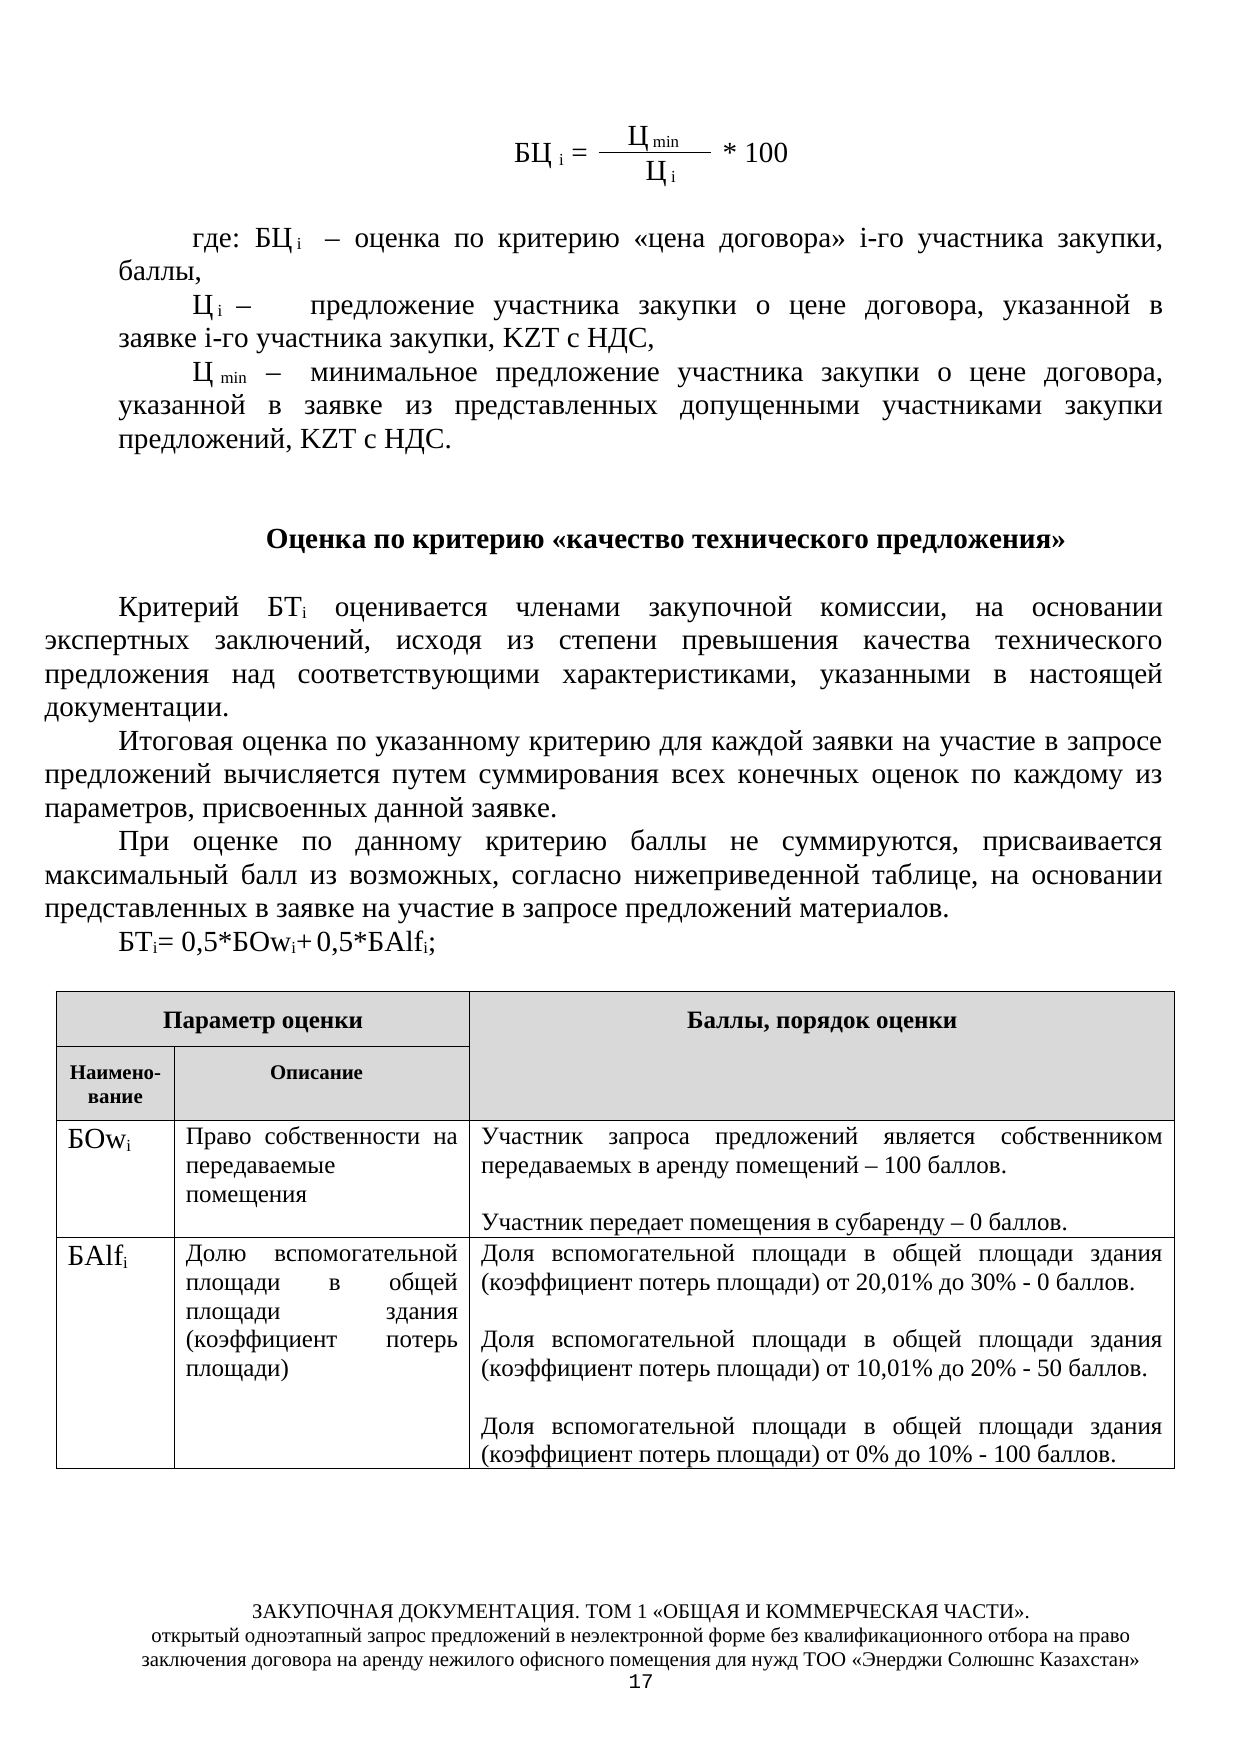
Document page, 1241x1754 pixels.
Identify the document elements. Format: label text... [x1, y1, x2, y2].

text Критерий БТi оценивается членами закупочной комиссии, на основании экспертных заключений, исходя из степени превышения качества технического предложения над соответствующими характеристиками, указанными в настоящей документации. [44, 589, 1163, 723]
table_cell Право собственности на передаваемые помещения [175, 1121, 469, 1237]
table_header БЦ i = [462, 118, 598, 186]
table_cell Описание [175, 1047, 469, 1120]
text БТi= 0,5*БOwi+ 0,5*БAlfi; [44, 924, 1163, 958]
table_cell БOwi [57, 1121, 174, 1237]
table_header Параметр оценки [57, 992, 469, 1046]
table_header Баллы, порядок оценки [470, 992, 1174, 1120]
table_header * 100 [711, 118, 820, 186]
table_cell Участник запроса предложений является собственником передаваемых в аренду помещений – 100 баллов. Участник передает помещения в субаренду – 0 баллов. [470, 1121, 1174, 1237]
text где: БЦ i – оценка по критерию «цена договора» i-го участника закупки, баллы, [118, 220, 1163, 287]
table_cell Ц i [599, 153, 711, 186]
table_header Ц min [599, 118, 711, 152]
text Ц min – минимальное предложение участника закупки о цене договора, указанной в заявке из представленных допущенными участниками закупки предложений, KZT с НДС. [118, 354, 1163, 454]
table_cell Доля вспомогательной площади в общей площади здания (коэффициент потерь площади) от 20,01% до 30% - 0 баллов. Доля вспомогательной площади в общей площади здания (коэффициент потерь площади) от 10,01% до 20% - 50 баллов. Доля вспомогательной площади в общей площади здания (коэффициент потерь площади) от 0% до 10% - 100 баллов. [470, 1238, 1174, 1468]
text Ц i – предложение участника закупки о цене договора, указанной в заявке i-го участника закупки, KZT с НДС, [118, 287, 1163, 354]
table_cell Долю вспомогательной площади в общей площади здания (коэффициент потерь площади) [175, 1238, 469, 1468]
text При оценке по данному критерию баллы не суммируются, присваивается максимальный балл из возможных, согласно нижеприведенной таблице, на основании представленных в заявке на участие в запросе предложений материалов. [44, 823, 1163, 924]
table_cell Наимено-вание [57, 1047, 174, 1120]
text Итоговая оценка по указанному критерию для каждой заявки на участие в запросе предложений вычисляется путем суммирования всех конечных оценок по каждому из параметров, присвоенных данной заявке. [44, 723, 1163, 823]
text Оценка по критерию «качество технического предложения» [118, 522, 1147, 555]
table_cell БAlfi [57, 1238, 174, 1468]
